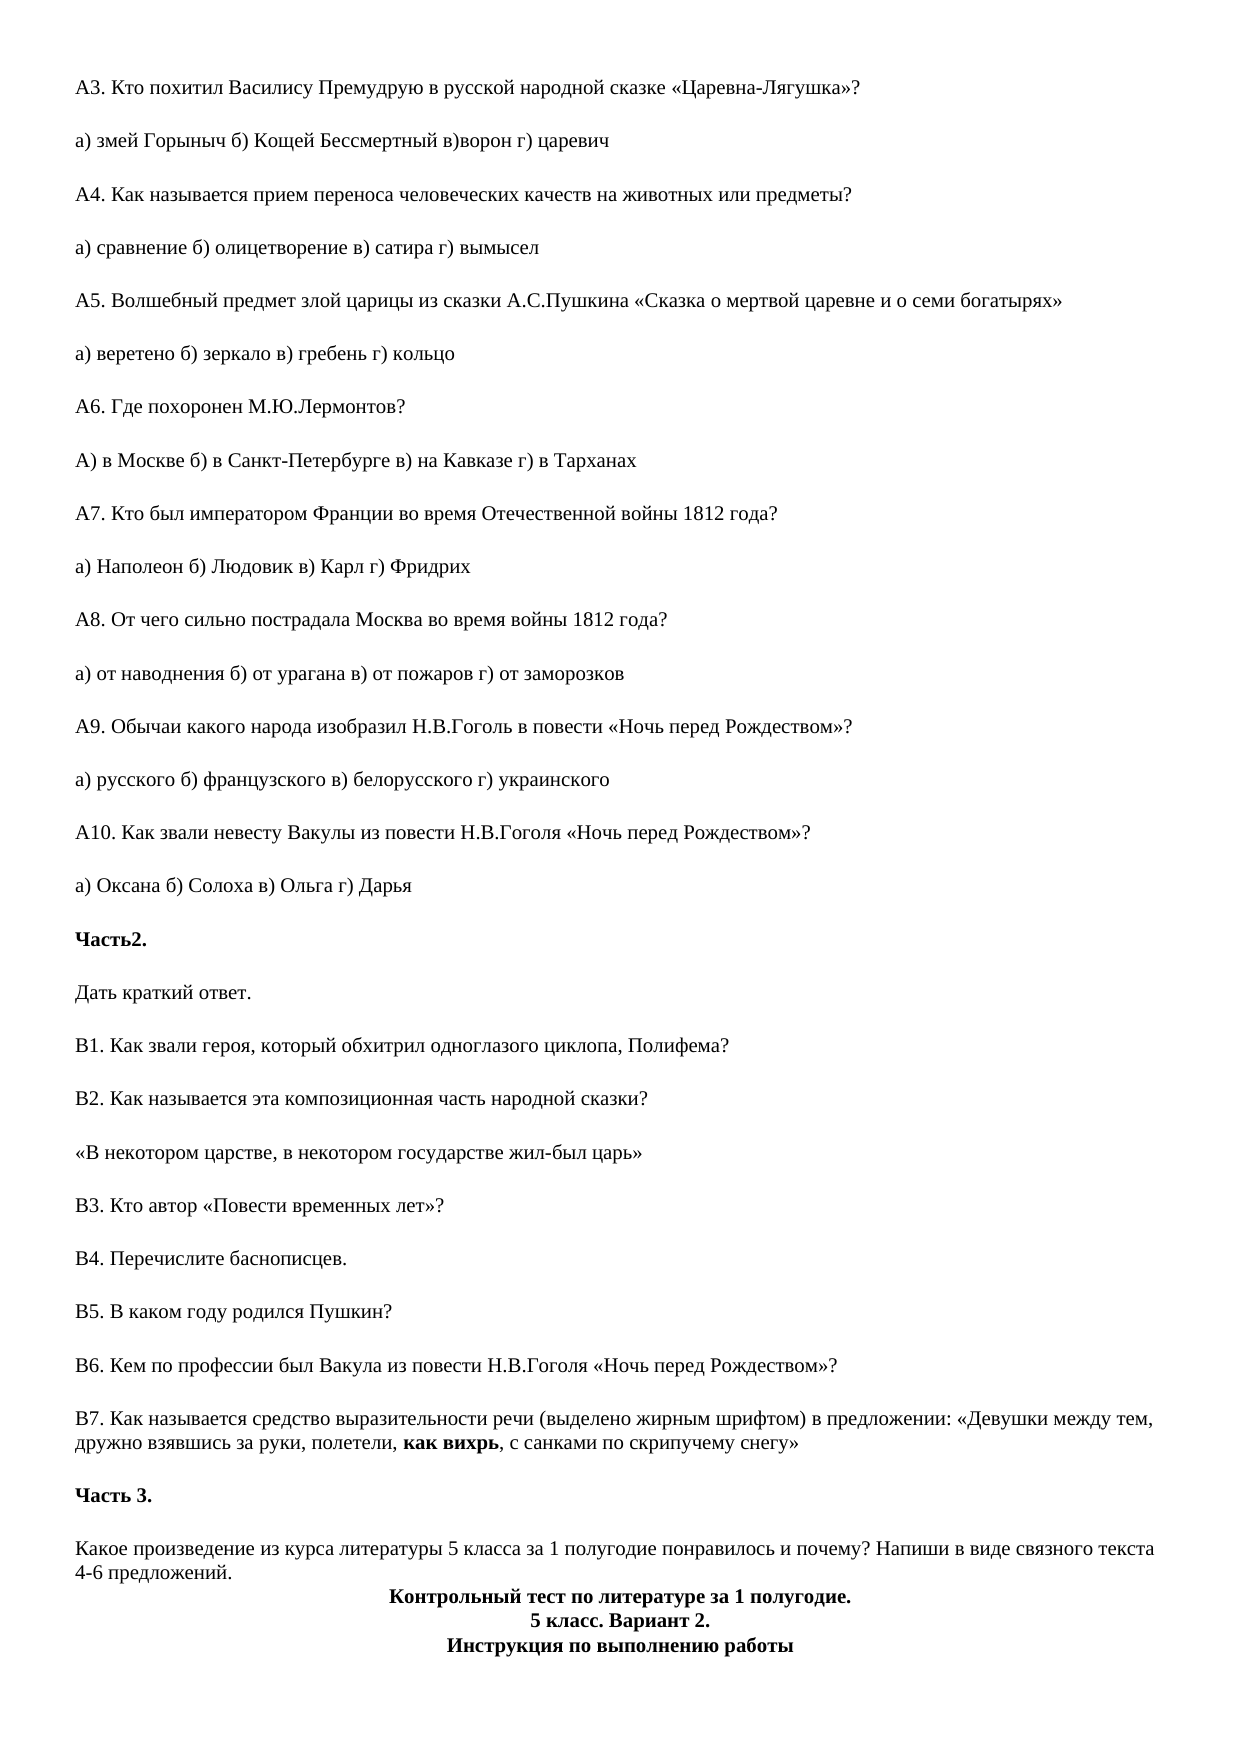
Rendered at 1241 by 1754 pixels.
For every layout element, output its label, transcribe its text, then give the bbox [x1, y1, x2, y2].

text В1. Как звали героя, который обхитрил одноглазого циклопа, Полифема? [75, 1033, 1165, 1057]
text А8. От чего сильно пострадала Москва во время войны 1812 года? [75, 607, 1165, 631]
text В6. Кем по профессии был Вакула из повести Н.В.Гоголя «Ночь перед Рождеством»? [75, 1352, 1165, 1377]
text Часть 3. [75, 1483, 1165, 1507]
text А3. Кто похитил Василису Премудрую в русской народной сказке «Царевна-Лягушка»? [75, 75, 1165, 99]
text а) змей Горыныч б) Кощей Бессмертный в)ворон г) царевич [75, 128, 1165, 152]
text А5. Волшебный предмет злой царицы из сказки А.С.Пушкина «Сказка о мертвой царевне и о семи богатырях» [75, 288, 1165, 312]
text а) веретено б) зеркало в) гребень г) кольцо [75, 341, 1165, 365]
text А9. Обычаи какого народа изобразил Н.В.Гоголь в повести «Ночь перед Рождеством»? [75, 714, 1165, 738]
text Какое произведение из курса литературы 5 класса за 1 полугодие понравилось и почему? Напиши в виде связного текста 4-6 предложений. [75, 1536, 1165, 1584]
text «В некотором царстве, в некотором государстве жил-был царь» [75, 1139, 1165, 1164]
text Часть2. [75, 927, 1165, 951]
text А10. Как звали невесту Вакулы из повести Н.В.Гоголя «Ночь перед Рождеством»? [75, 820, 1165, 844]
text а) Наполеон б) Людовик в) Карл г) Фридрих [75, 554, 1165, 578]
text В4. Перечислите баснописцев. [75, 1246, 1165, 1270]
text В5. В каком году родился Пушкин? [75, 1299, 1165, 1323]
text 5 класс. Вариант 2. [75, 1608, 1165, 1632]
text А) в Москве б) в Санкт-Петербурге в) на Кавказе г) в Тарханах [75, 448, 1165, 472]
text а) Оксана б) Солоха в) Ольга г) Дарья [75, 873, 1165, 897]
text А7. Кто был императором Франции во время Отечественной войны 1812 года? [75, 501, 1165, 525]
text а) сравнение б) олицетворение в) сатира г) вымысел [75, 235, 1165, 259]
text Контрольный тест по литературе за 1 полугодие. [75, 1584, 1165, 1608]
text В2. Как называется эта композиционная часть народной сказки? [75, 1086, 1165, 1110]
text Дать краткий ответ. [75, 980, 1165, 1004]
text А6. Где похоронен М.Ю.Лермонтов? [75, 394, 1165, 418]
text а) русского б) французского в) белорусского г) украинского [75, 767, 1165, 791]
text В7. Как называется средство выразительности речи (выделено жирным шрифтом) в предложении: «Девушки между тем, дружно взявшись за руки, полетели, как вихрь, с санками по скрипучему снегу» [75, 1406, 1165, 1454]
text а) от наводнения б) от урагана в) от пожаров г) от заморозков [75, 661, 1165, 684]
text А4. Как называется прием переноса человеческих качеств на животных или предметы? [75, 181, 1165, 206]
text В3. Кто автор «Повести временных лет»? [75, 1193, 1165, 1217]
text Инструкция по выполнению работы [75, 1632, 1165, 1657]
